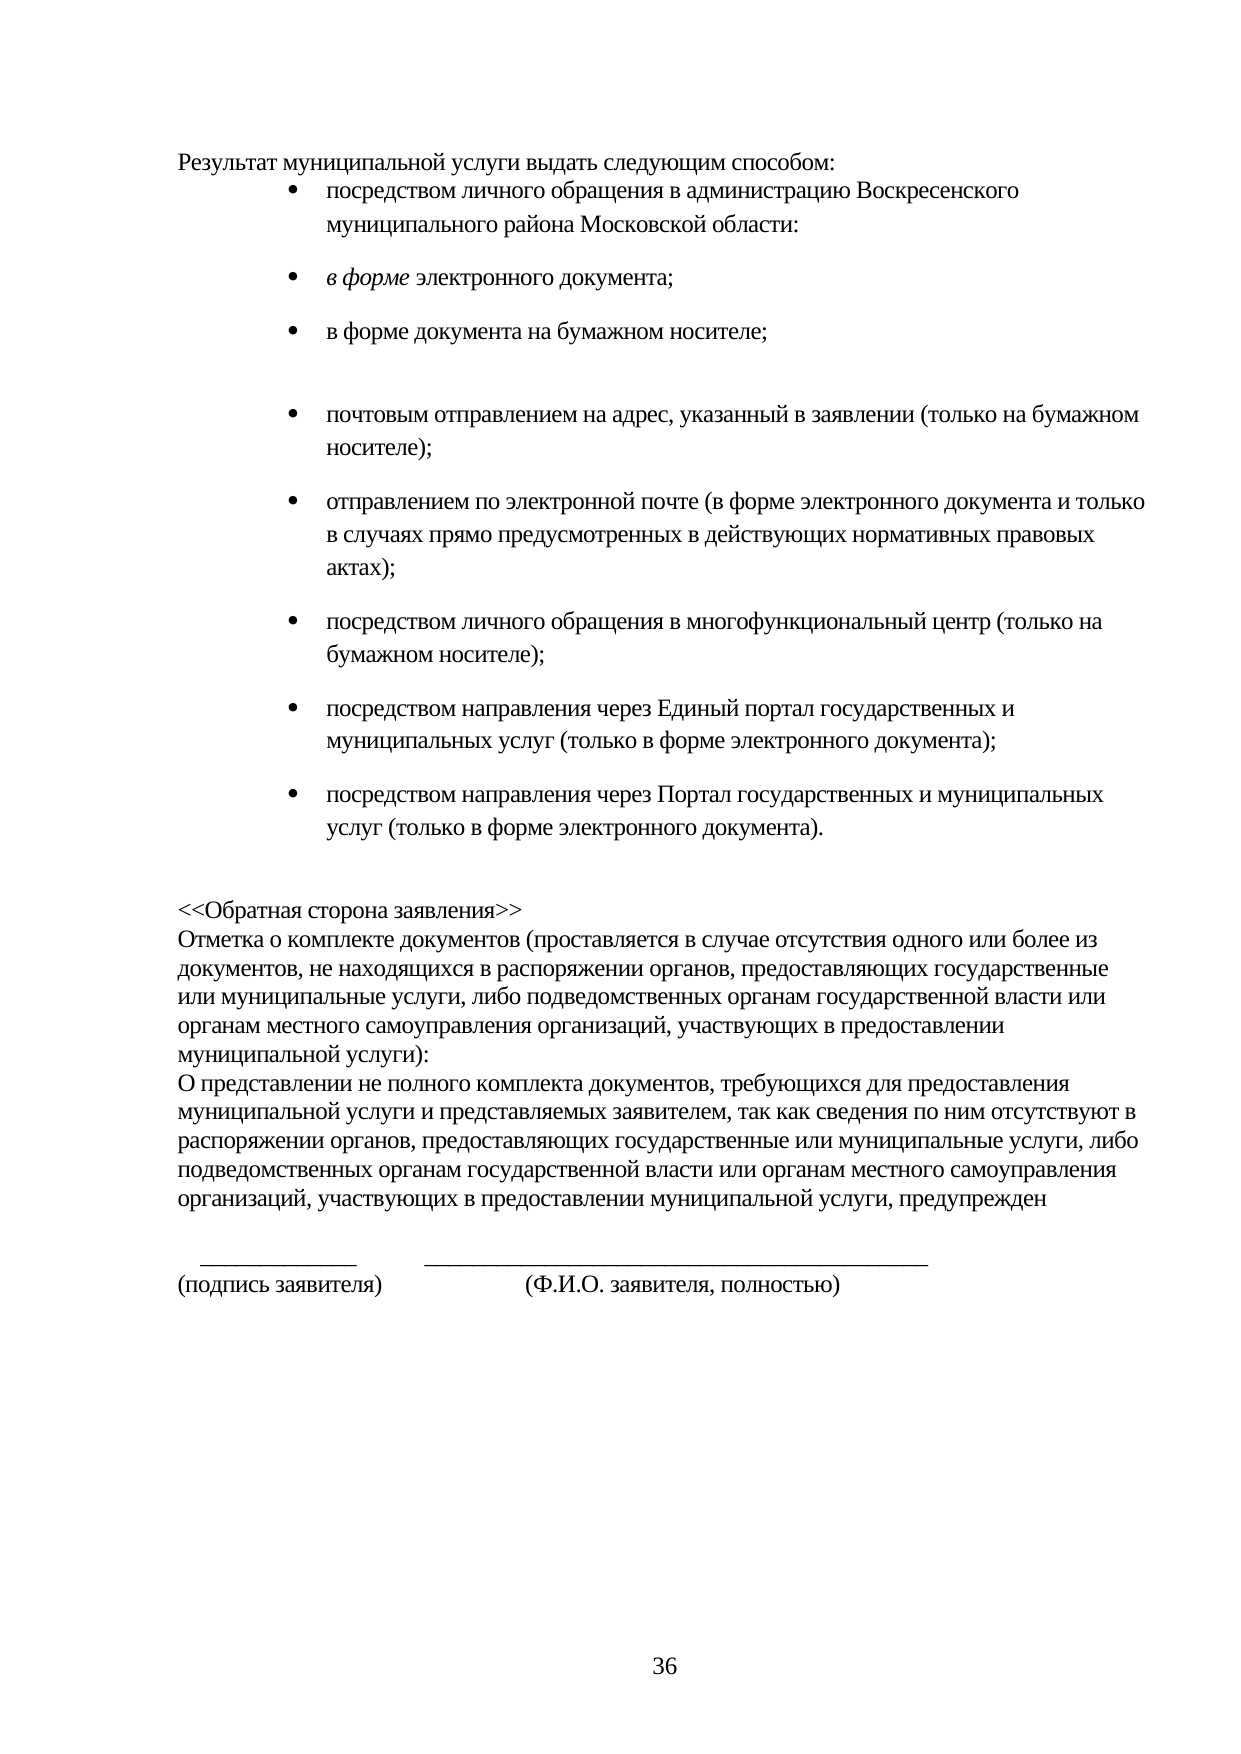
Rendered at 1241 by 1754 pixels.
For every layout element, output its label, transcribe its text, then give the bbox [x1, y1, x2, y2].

list посредством личного обращения в администрацию Воскресенского муниципального района Московской области: [288, 176, 1152, 237]
list посредством направления через Портал государственных и муниципальных услуг (только в форме электронного документа). [288, 779, 1152, 841]
list отправлением по электронной почте (в форме электронного документа и только в случаях прямо предусмотренных в действующих нормативных правовых актах); [288, 486, 1152, 581]
text О представлении не полного комплекта документов, требующихся для предоставления муниципальной услуги и представляемых заявителем, так как сведения по ним отсутствуют в распоряжении органов, предоставляющих государственные или муниципальные услуги, либо подведомственных органам государственной власти или органам местного самоуправления организаций, участвующих в предоставлении муниципальной услуги, предупрежден [177, 1068, 1152, 1211]
list в форме электронного документа; [288, 262, 1152, 291]
list почтовым отправлением на адрес, указанный в заявлении (только на бумажном носителе); [288, 399, 1152, 461]
list посредством направления через Единый портал государственных и муниципальных услуг (только в форме электронного документа); [288, 693, 1152, 754]
list в форме документа на бумажном носителе; [288, 316, 1152, 345]
text <<Обратная сторона заявления>> [177, 895, 1152, 924]
text Отметка о комплекте документов (проставляется в случае отсутствия одного или более из документов, не находящихся в распоряжении органов, предоставляющих государственные или муниципальные услуги, либо подведомственных органам государственной власти или органам местного самоуправления организаций, участвующих в предоставлении муниципальной услуги): [177, 924, 1152, 1068]
text Результат муниципальной услуги выдать следующим способом: [177, 147, 1152, 176]
text (подпись заявителя) (Ф.И.О. заявителя, полностью) [177, 1269, 1152, 1298]
text _____________ __________________________________________ [177, 1240, 1152, 1269]
list посредством личного обращения в многофункциональный центр (только на бумажном носителе); [288, 606, 1152, 667]
